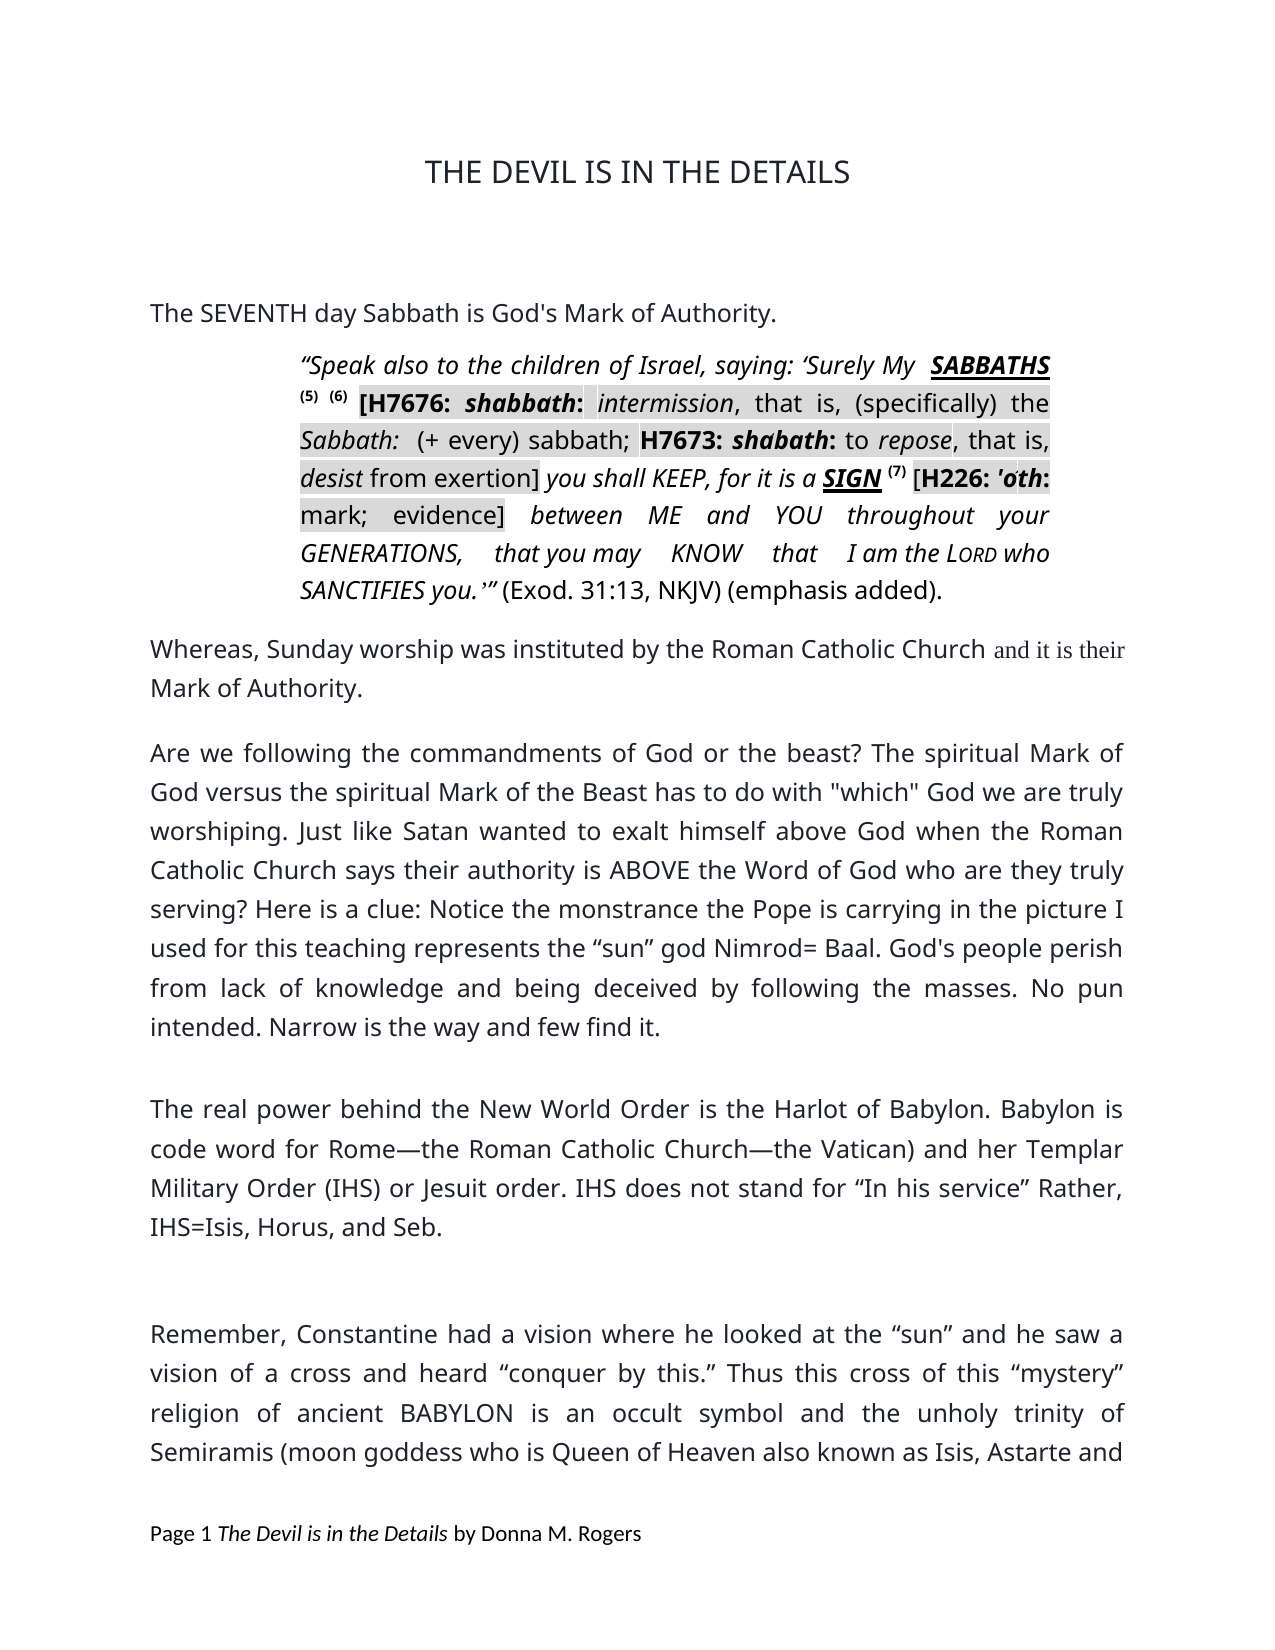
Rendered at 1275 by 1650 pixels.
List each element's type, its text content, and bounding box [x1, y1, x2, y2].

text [150, 1317, 1125, 1468]
text THE DEVIL IS IN THE DETAILS [150, 150, 1125, 193]
text The real power behind the New World Order is the Harlot of Babylon. Babylon is code word for Rome—the Roman Catholic Church—the Vatican) and her Templar Military Order (IHS) or Jesuit order. IHS does not stand for “In his service” Rather, IHS=Isis, Horus, and Seb. [150, 1092, 1125, 1244]
text “Speak also to the children of Israel, saying: ‘Surely My SABBATHS (5) (6) [H7676: shabbâth: intermission, that is, (specifically) the Sabbath: (+ every) sabbath; H7673: shâbath: to repose, that is, desist from exertion] you shall KEEP, for it is a SIGN (7) [H226: 'ôth: mark; evidence] between ME and YOU throughout your GENERATIONS, that you may KNOW that I am the Lord who SANCTIFIES you.’” (Exod. 31:13, NKJV) (emphasis added). [300, 344, 1050, 607]
text Are we following the commandments of God or the beast? The spiritual Mark of God versus the spiritual Mark of the Beast has to do with "which" God we are truly worshiping. Just like Satan wanted to exalt himself above God when the Roman Catholic Church says their authority is ABOVE the Word of God who are they truly serving? Here is a clue: Notice the monstrance the Pope is carrying in the picture I used for this teaching represents the “sun” god Nimrod= Baal. God's people perish from lack of knowledge and being deceived by following the masses. No pun intended. Narrow is the way and few find it. [150, 735, 1125, 1043]
text Whereas, Sunday worship was instituted by the Roman Catholic Church and it is their Mark of Authority. [150, 632, 1125, 705]
text The SEVENTH day Sabbath is God's Mark of Authority. [150, 296, 1125, 330]
